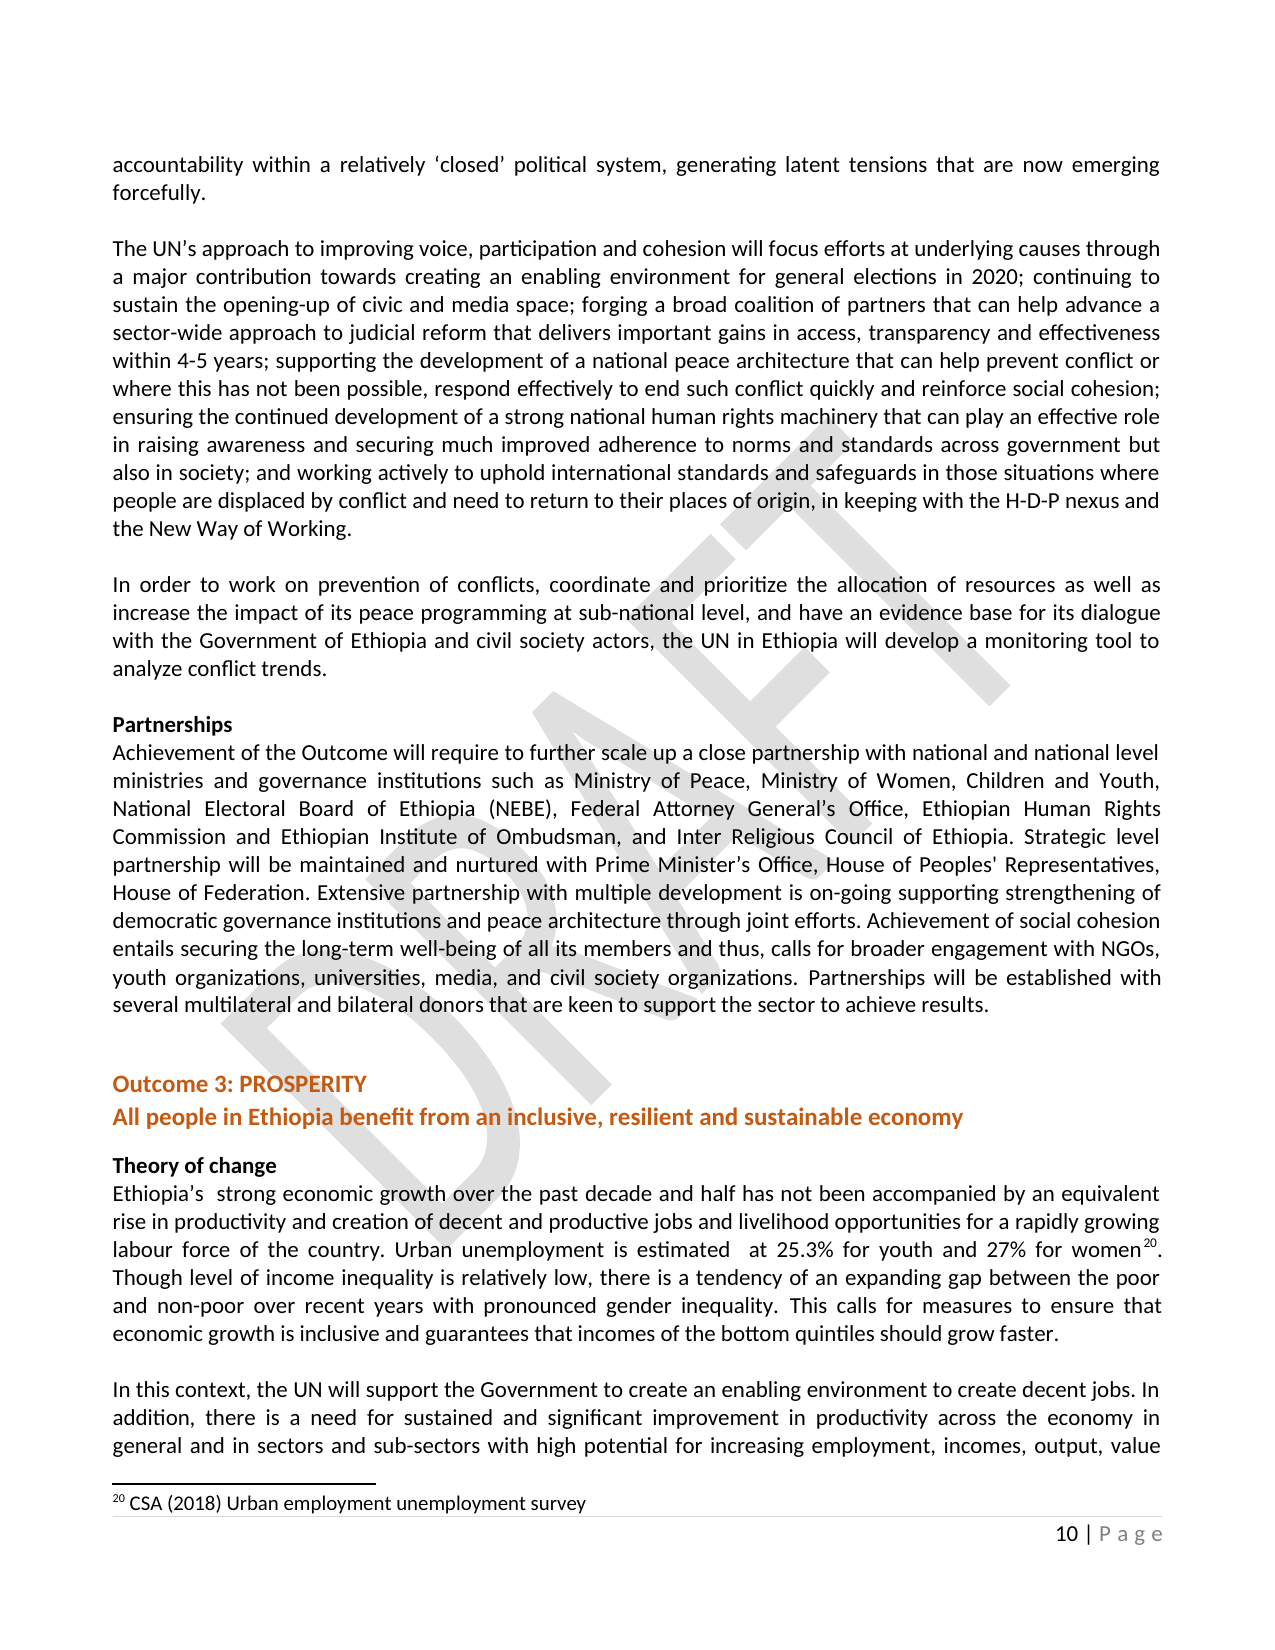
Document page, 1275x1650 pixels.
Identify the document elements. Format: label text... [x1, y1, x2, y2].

text Theory of change [112, 1151, 1162, 1179]
text Ethiopia’s strong economic growth over the past decade and half has not been accompanied by an equivalent rise in productivity and creation of decent and productive jobs and livelihood opportunities for a rapidly growing labour force of the country. Urban unemployment is estimated at 25.3% for youth and 27% for women. Though level of income inequality is relatively low, there is a tendency of an expanding gap between the poor and non-poor over recent years with pronounced gender inequality. This calls for measures to ensure that economic growth is inclusive and guarantees that incomes of the bottom quintiles should grow faster. [112, 1179, 1162, 1347]
text Achievement of the Outcome will require to further scale up a close partnership with national and national level ministries and governance institutions such as Ministry of Peace, Ministry of Women, Children and Youth, National Electoral Board of Ethiopia (NEBE), Federal Attorney General’s Office, Ethiopian Human Rights Commission and Ethiopian Institute of Ombudsman, and Inter Religious Council of Ethiopia. Strategic level partnership will be maintained and nurtured with Prime Minister’s Office, House of Peoples' Representatives, House of Federation. Extensive partnership with multiple development is on-going supporting strengthening of democratic governance institutions and peace architecture through joint efforts. Achievement of social cohesion entails securing the long-term well-being of all its members and thus, calls for broader engagement with NGOs, youth organizations, universities, media, and civil society organizations. Partnerships will be established with several multilateral and bilateral donors that are keen to support the sector to achieve results. [112, 738, 1162, 1019]
text All people in Ethiopia benefit from an inclusive, resilient and sustainable economy [112, 1101, 1162, 1132]
text In order to work on prevention of conflicts, coordinate and prioritize the allocation of resources as well as increase the impact of its peace programming at sub-national level, and have an evidence base for its dialogue with the Government of Ethiopia and civil society actors, the UN in Ethiopia will develop a monitoring tool to analyze conflict trends. [112, 570, 1162, 682]
text Outcome 3: PROSPERITY [112, 1068, 1162, 1099]
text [112, 150, 1162, 206]
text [112, 1375, 1162, 1459]
text The UN’s approach to improving voice, participation and cohesion will focus efforts at underlying causes through a major contribution towards creating an enabling environment for general elections in 2020; continuing to sustain the opening-up of civic and media space; forging a broad coalition of partners that can help advance a sector-wide approach to judicial reform that delivers important gains in access, transparency and effectiveness within 4-5 years; supporting the development of a national peace architecture that can help prevent conflict or where this has not been possible, respond effectively to end such conflict quickly and reinforce social cohesion; ensuring the continued development of a strong national human rights machinery that can play an effective role in raising awareness and securing much improved adherence to norms and standards across government but also in society; and working actively to uphold international standards and safeguards in those situations where people are displaced by conflict and need to return to their places of origin, in keeping with the H-D-P nexus and the New Way of Working. [112, 234, 1162, 542]
text Partnerships [112, 710, 1162, 738]
